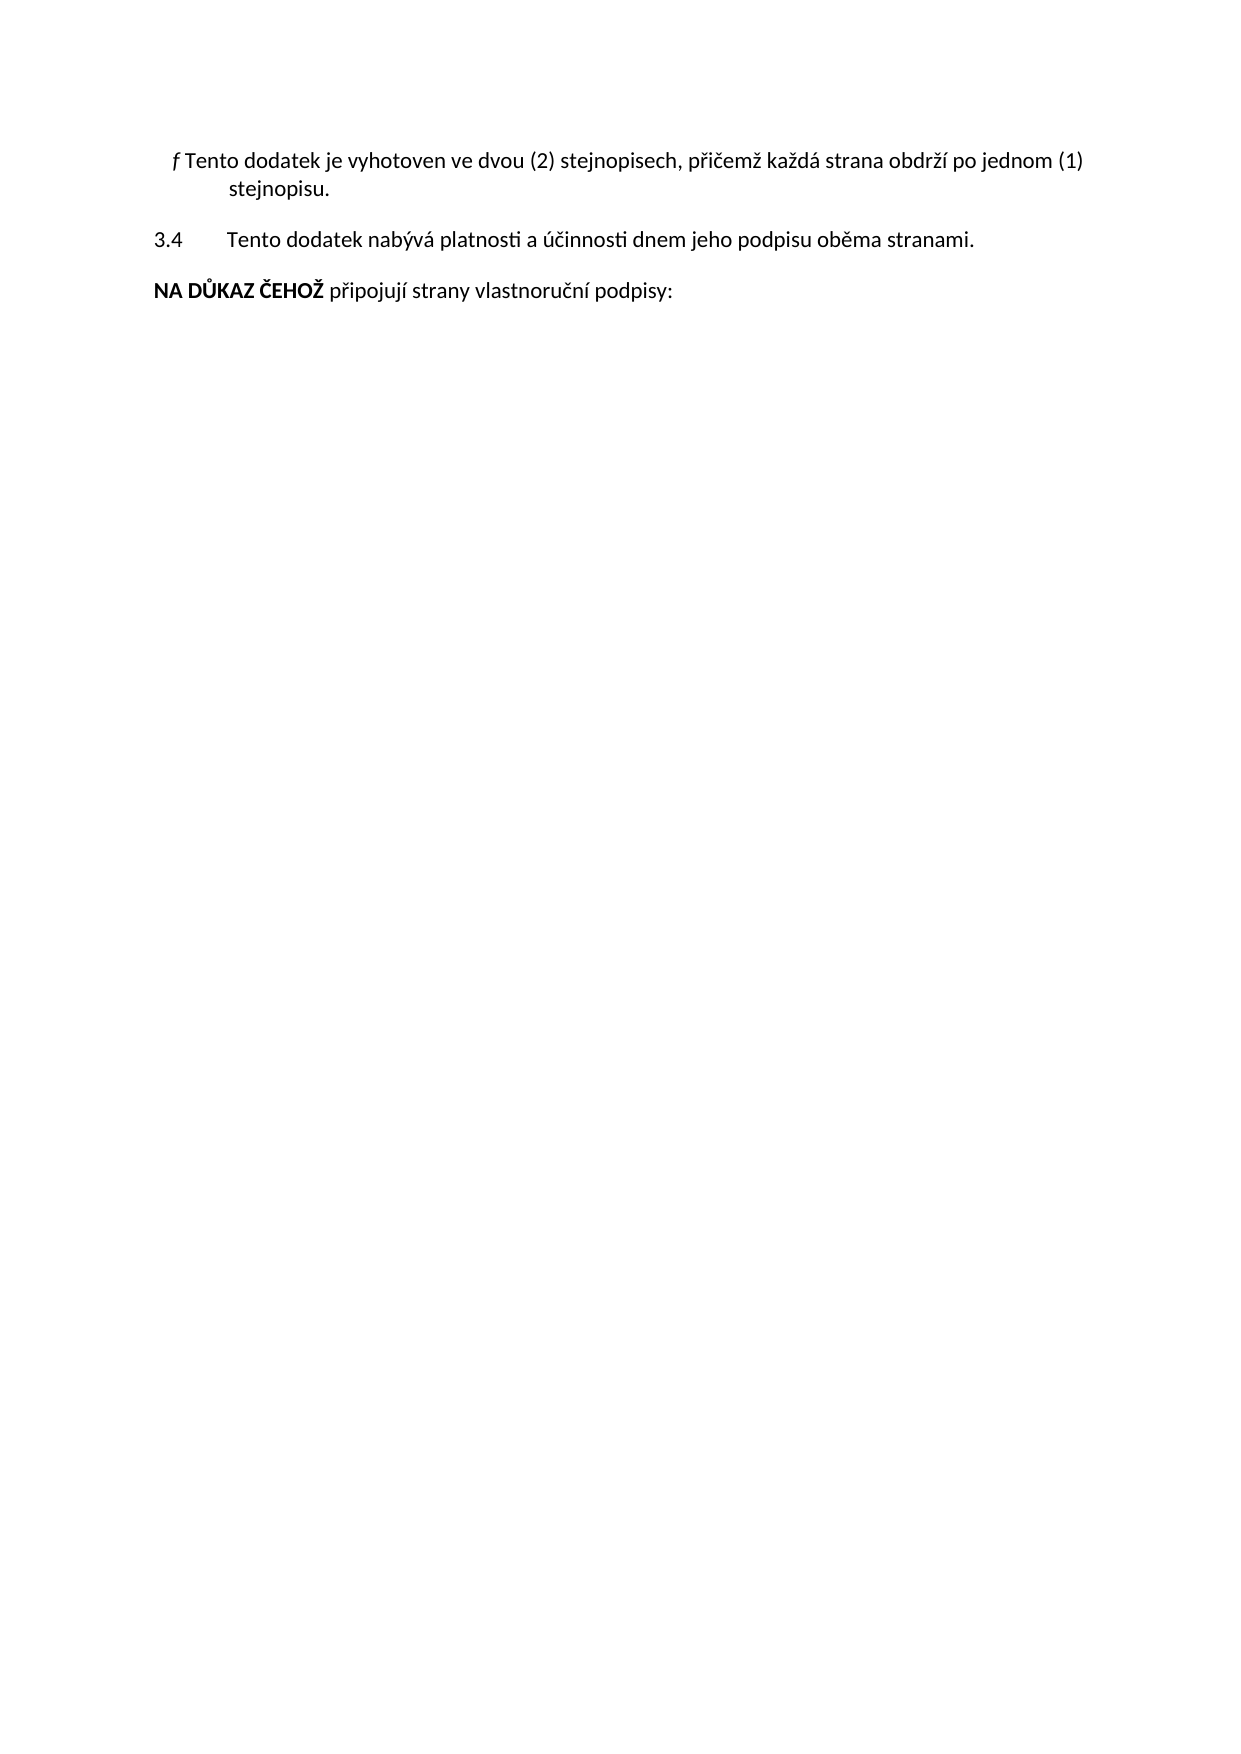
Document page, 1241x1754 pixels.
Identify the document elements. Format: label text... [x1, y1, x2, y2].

text NA DŮKAZ ČEHOŽ připojují strany vlastnoruční podpisy: [153, 276, 1104, 304]
text f Tento dodatek je vyhotoven ve dvou (2) stejnopisech, přičemž každá strana obdrží po jednom (1) stejnopisu. [172, 146, 1104, 202]
list Tento dodatek nabývá platnosti a účinnosti dnem jeho podpisu oběma stranami. [153, 225, 1104, 253]
